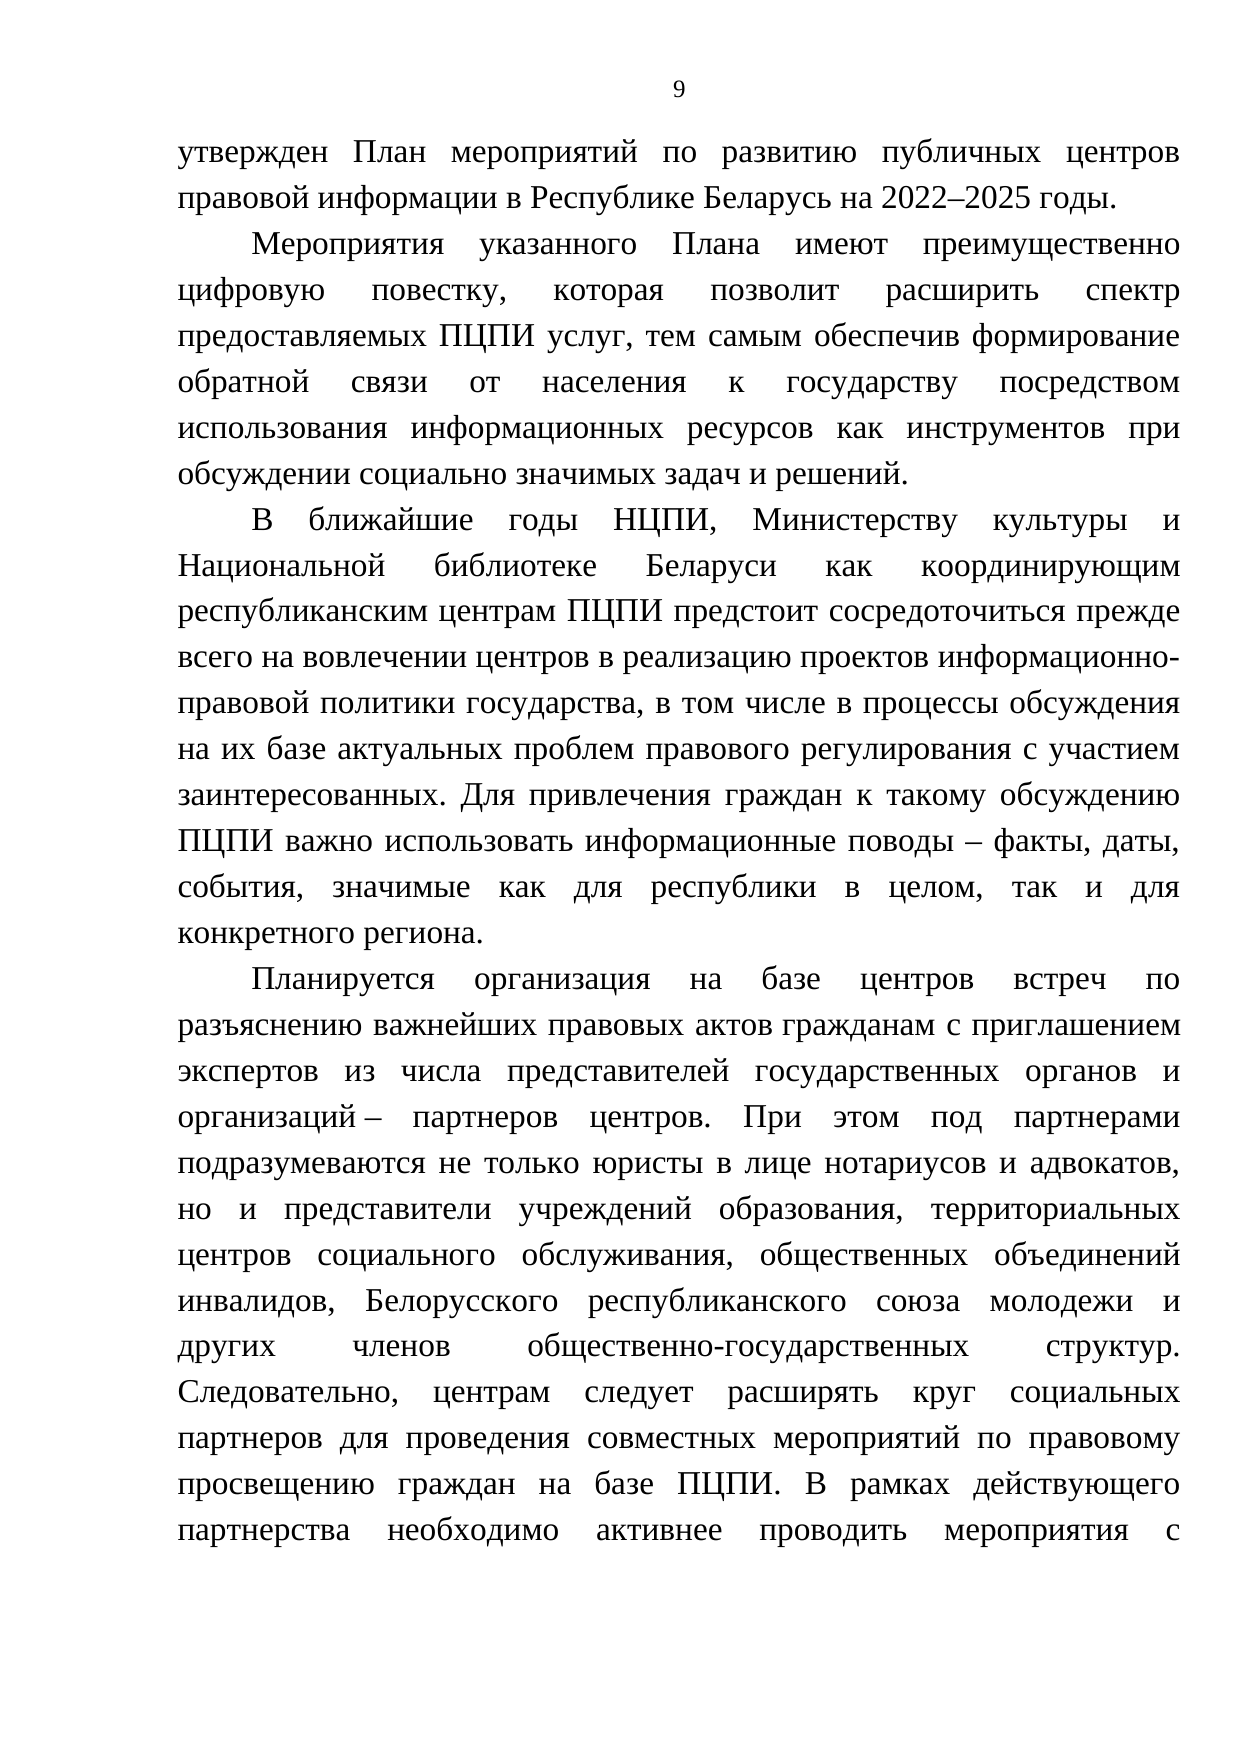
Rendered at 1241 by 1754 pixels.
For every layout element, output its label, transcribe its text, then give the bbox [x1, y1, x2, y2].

text Мероприятия указанного Плана имеют преимущественно цифровую повестку, которая позволит расширить спектр предоставляемых ПЦПИ услуг, тем самым обеспечив формирование обратной связи от населения к государству посредством использования информационных ресурсов как инструментов при обсуждении социально значимых задач и решений. [177, 223, 1181, 491]
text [177, 131, 1181, 216]
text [177, 958, 1181, 1548]
text В ближайшие годы НЦПИ, Министерству культуры и Национальной библиотеке Беларуси как координирующим республиканским центрам ПЦПИ предстоит сосредоточиться прежде всего на вовлечении центров в реализацию проектов информационно-правовой политики государства, в том числе в процессы обсуждения на их базе актуальных проблем правового регулирования с участием заинтересованных. Для привлечения граждан к такому обсуждению ПЦПИ важно использовать информационные поводы – факты, даты, события, значимые как для республики в целом, так и для конкретного региона. [177, 499, 1181, 951]
